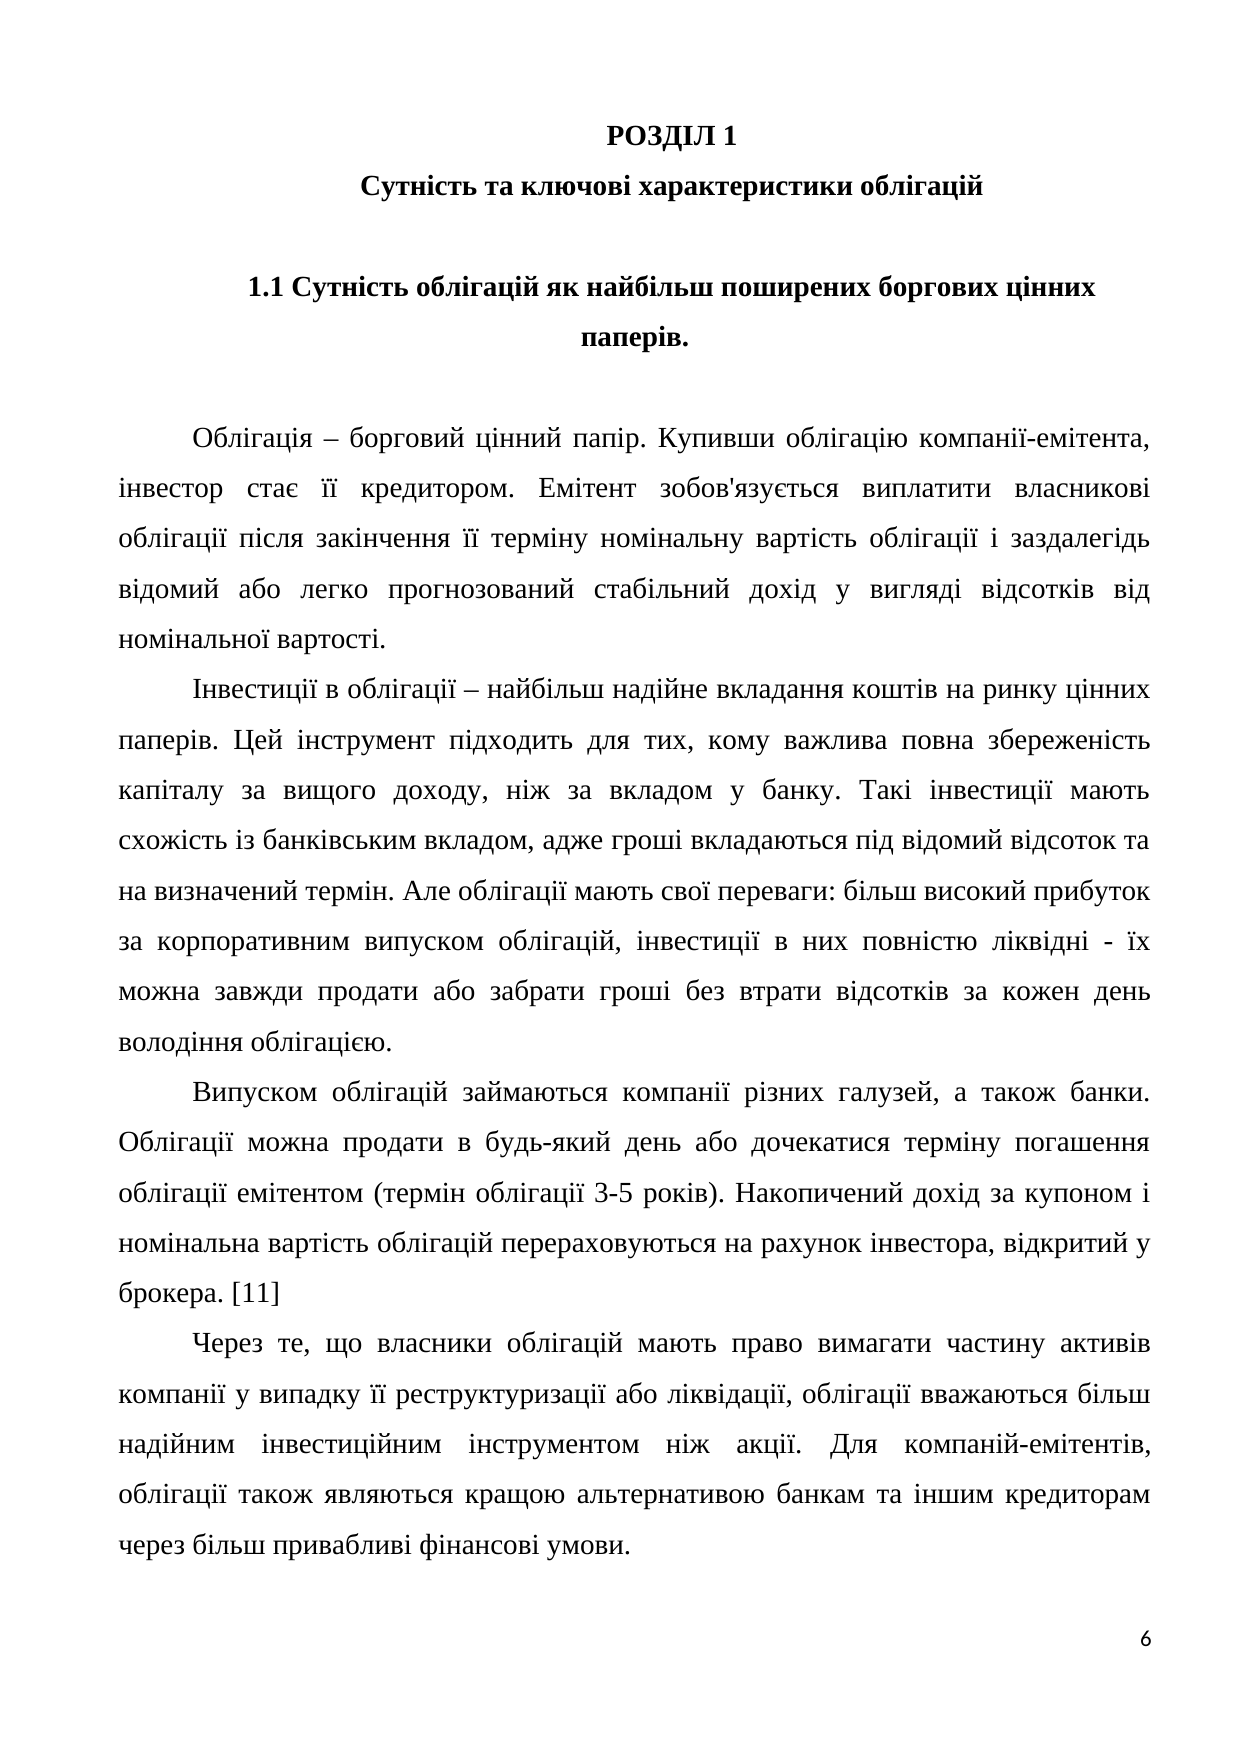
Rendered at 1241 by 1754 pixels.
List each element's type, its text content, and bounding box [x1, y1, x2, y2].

text Сутність та ключові характеристики облігацій [118, 168, 1152, 202]
text Через те, що власники облігацій мають право вимагати частину активів компанії у випадку її реструктуризації або ліквідації, облігації вважаються більш надійним інвестиційним інструментом ніж акції. Для компаній-емітентів, облігації також являються кращою альтернативою банкам та іншим кредиторам через більш привабливі фінансові умови. [118, 1326, 1152, 1560]
text 1.1 Сутність облігацій як найбільш поширених боргових цінних паперів. [118, 269, 1152, 353]
text Облігація – борговий цінний папір. Купивши облігацію компанії-емітента, інвестор стає її кредитором. Емітент зобов'язується виплатити власникові облігації після закінчення її терміну номінальну вартість облігації і заздалегідь відомий або легко прогнозований стабільний дохід у вигляді відсотків від номінальної вартості. [118, 420, 1152, 655]
text Інвестиції в облігації – найбільш надійне вкладання коштів на ринку цінних паперів. Цей інструмент підходить для тих, кому важлива повна збереженість капіталу за вищого доходу, ніж за вкладом у банку. Такі інвестиції мають схожість із банківським вкладом, адже гроші вкладаються під відомий відсоток та на визначений термін. Але облігації мають свої переваги: більш високий прибуток за корпоративним випуском облігацій, інвестиції в них повністю ліквідні - їх можна завжди продати або забрати гроші без втрати відсотків за кожен день володіння облігацією. [118, 672, 1152, 1057]
text Випуском облігацій займаються компанії різних галузей, а також банки. Облігації можна продати в будь-який день або дочекатися терміну погашення облігації емітентом (термін облігації 3-5 років). Накопичений дохід за купоном і номінальна вартість облігацій перераховуються на рахунок інвестора, відкритий у брокера. [11] [118, 1074, 1152, 1309]
text РОЗДІЛ 1 [118, 118, 1152, 152]
